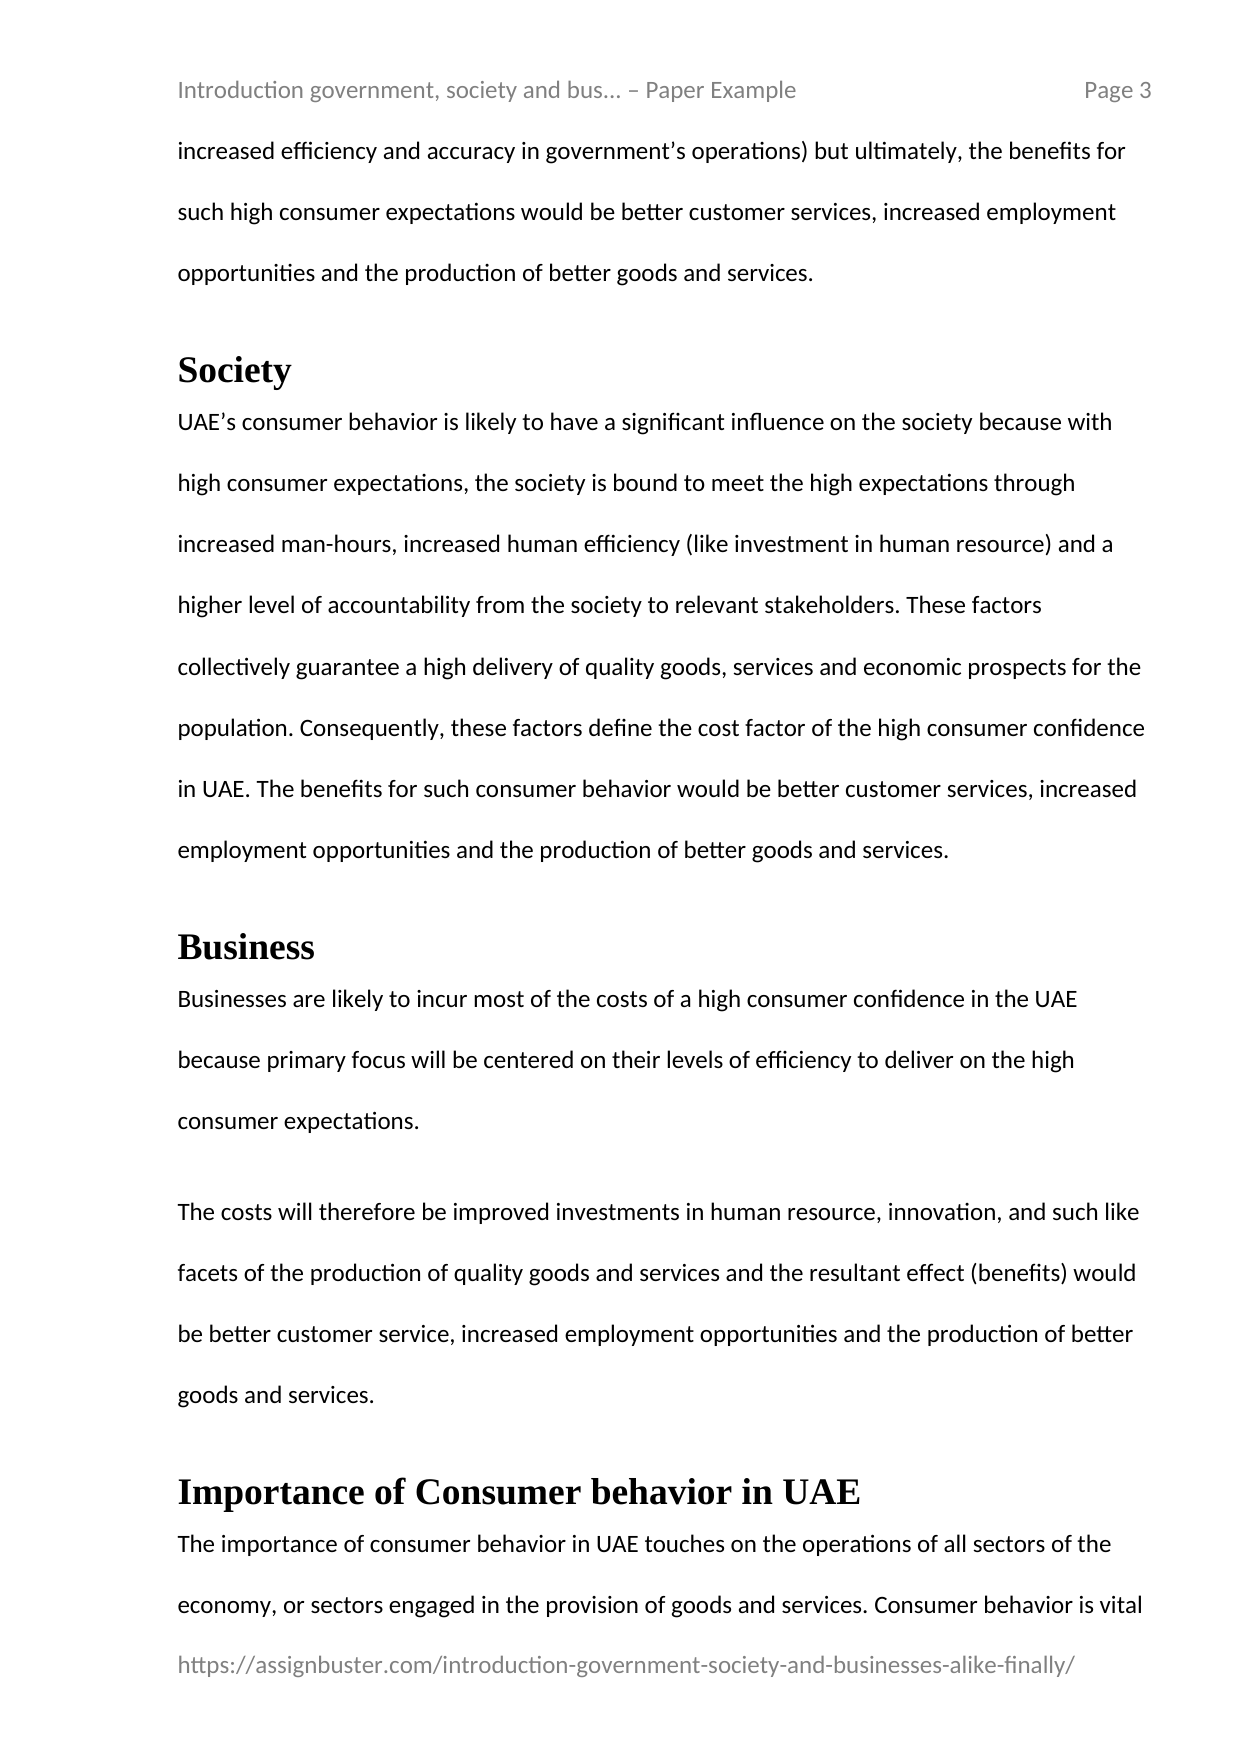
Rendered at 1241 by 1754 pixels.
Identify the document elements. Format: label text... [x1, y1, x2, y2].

subtitle Importance of Consumer behavior in UAE [177, 1469, 1152, 1513]
text The costs will therefore be improved investments in human resource, innovation, and such like facets of the production of quality goods and services and the resultant effect (benefits) would be better customer service, increased employment opportunities and the production of better goods and services. [177, 1196, 1152, 1409]
subtitle Society [177, 347, 1152, 391]
subtitle Business [177, 924, 1152, 967]
text UAE’s consumer behavior is likely to have a significant influence on the society because with high consumer expectations, the society is bound to meet the high expectations through increased man-hours, increased human efficiency (like investment in human resource) and a higher level of accountability from the society to relevant stakeholders. These factors collectively guarantee a high delivery of quality goods, services and economic prospects for the population. Consequently, these factors define the cost factor of the high consumer confidence in UAE. The benefits for such consumer behavior would be better customer services, increased employment opportunities and the production of better goods and services. [177, 406, 1152, 864]
text Businesses are likely to incur most of the costs of a high consumer confidence in the UAE because primary focus will be centered on their levels of efficiency to deliver on the high consumer expectations. [177, 983, 1152, 1136]
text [177, 1529, 1152, 1620]
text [177, 135, 1152, 287]
